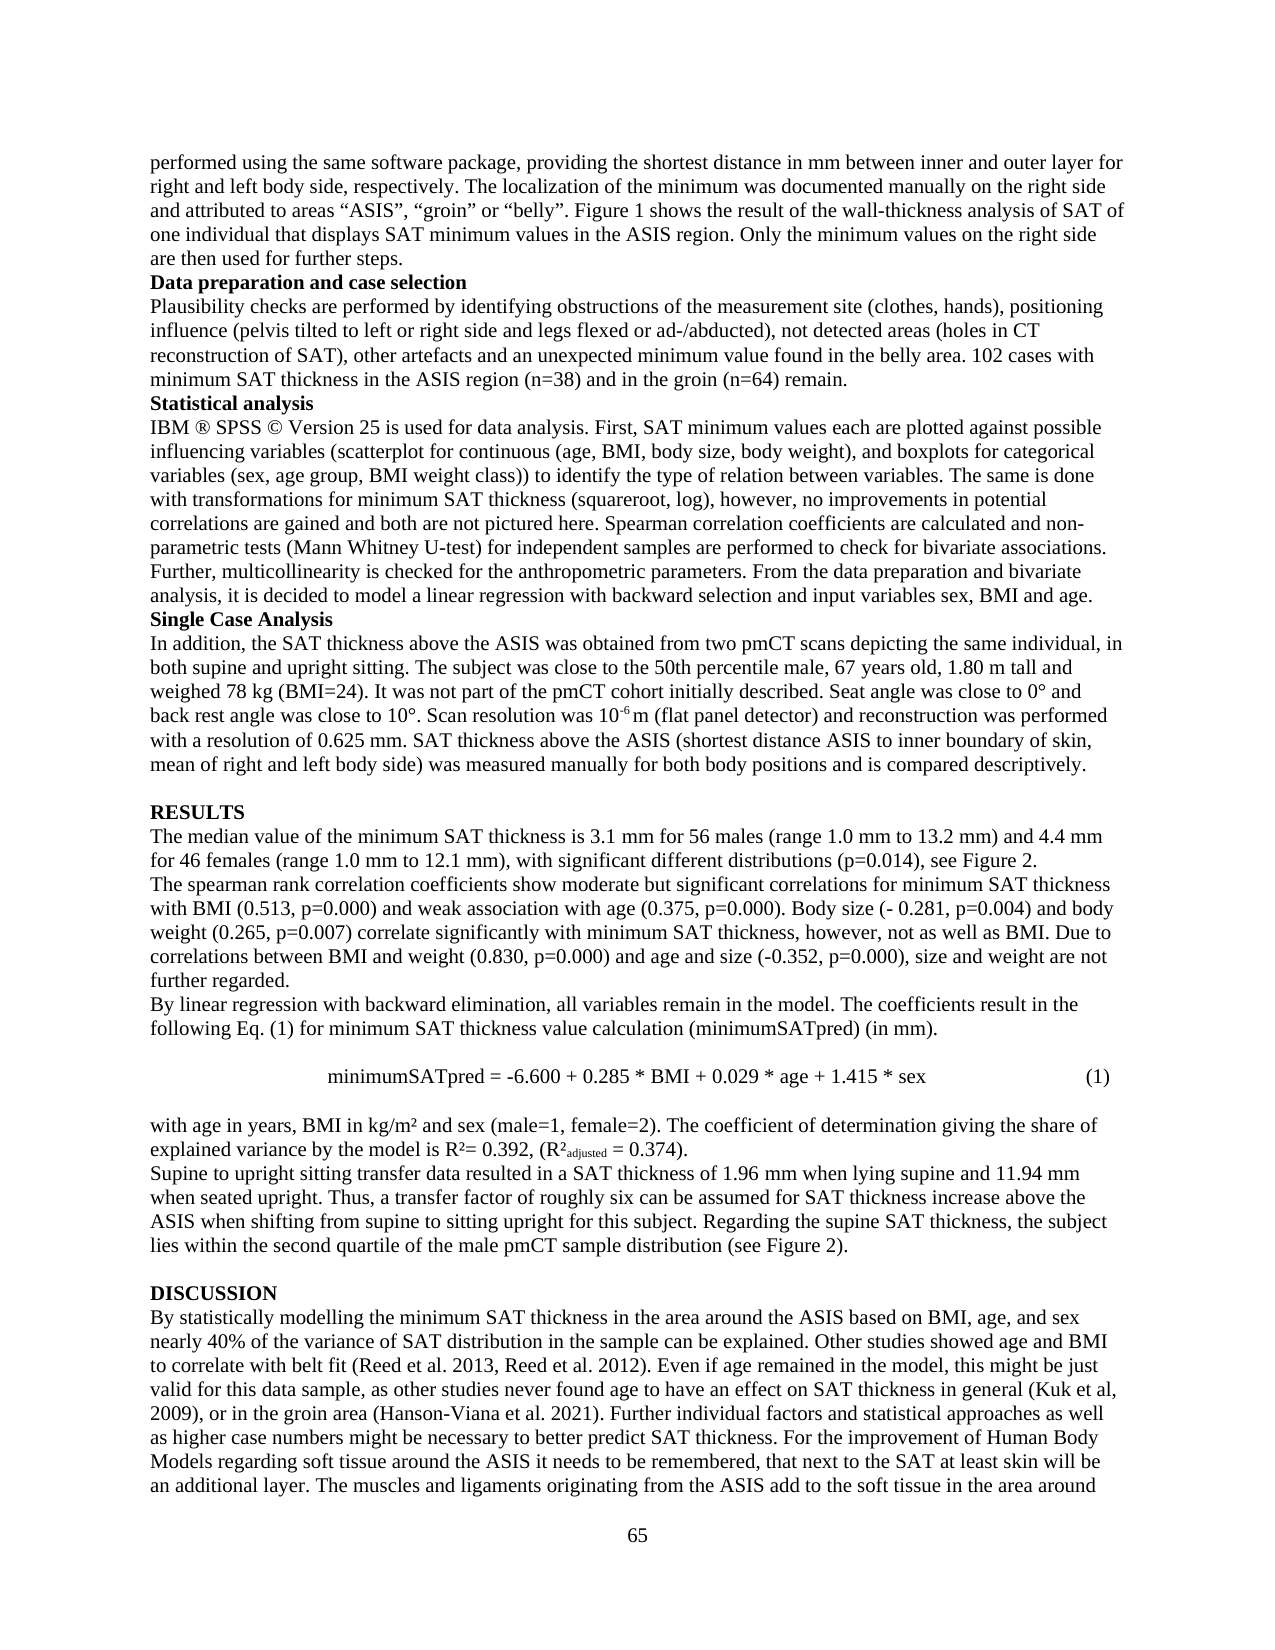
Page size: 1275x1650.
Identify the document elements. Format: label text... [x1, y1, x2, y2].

text minimumSATpred = -6.600 + 0.285 * BMI + 0.029 * age + 1.415 * sex (1) [150, 1064, 1125, 1088]
text The median value of the minimum SAT thickness is 3.1 mm for 56 males (range 1.0 mm to 13.2 mm) and 4.4 mm for 46 females (range 1.0 mm to 12.1 mm), with significant different distributions (p=0.014), see Figure 2. [150, 824, 1125, 872]
text Statistical analysis [150, 391, 1125, 415]
text Data preparation and case selection [150, 270, 1125, 294]
text with age in years, BMI in kg/m² and sex (male=1, female=2). The coefficient of determination giving the share of explained variance by the model is R²= 0.392, (R²adjusted = 0.374). [150, 1112, 1125, 1161]
text RESULTS [150, 800, 1125, 824]
text By linear regression with backward elimination, all variables remain in the model. The coefficients result in the following Eq. (1) for minimum SAT thickness value calculation (minimumSATpred) (in mm). [150, 992, 1125, 1040]
text DISCUSSION [150, 1281, 1125, 1305]
text Single Case Analysis [150, 607, 1125, 631]
text The spearman rank correlation coefficients show moderate but significant correlations for minimum SAT thickness with BMI (0.513, p=0.000) and weak association with age (0.375, p=0.000). Body size (- 0.281, p=0.004) and body weight (0.265, p=0.007) correlate significantly with minimum SAT thickness, however, not as well as BMI. Due to correlations between BMI and weight (0.830, p=0.000) and age and size (-0.352, p=0.000), size and weight are not further regarded. [150, 872, 1125, 992]
text Plausibility checks are performed by identifying obstructions of the measurement site (clothes, hands), positioning influence (pelvis tilted to left or right side and legs flexed or ad-/abducted), not detected areas (holes in CT reconstruction of SAT), other artefacts and an unexpected minimum value found in the belly area. 102 cases with minimum SAT thickness in the ASIS region (n=38) and in the groin (n=64) remain. [150, 294, 1125, 391]
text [150, 1305, 1125, 1497]
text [150, 150, 1125, 270]
text In addition, the SAT thickness above the ASIS was obtained from two pmCT scans depicting the same individual, in both supine and upright sitting. The subject was close to the 50th percentile male, 67 years old, 1.80 m tall and weighed 78 kg (BMI=24). It was not part of the pmCT cohort initially described. Seat angle was close to 0° and back rest angle was close to 10°. Scan resolution was 10-6 m (flat panel detector) and reconstruction was performed with a resolution of 0.625 mm. SAT thickness above the ASIS (shortest distance ASIS to inner boundary of skin, mean of right and left body side) was measured manually for both body positions and is compared descriptively. [150, 631, 1125, 776]
text IBM ® SPSS © Version 25 is used for data analysis. First, SAT minimum values each are plotted against possible influencing variables (scatterplot for continuous (age, BMI, body size, body weight), and boxplots for categorical variables (sex, age group, BMI weight class)) to identify the type of relation between variables. The same is done with transformations for minimum SAT thickness (squareroot, log), however, no improvements in potential correlations are gained and both are not pictured here. Spearman correlation coefficients are calculated and non-parametric tests (Mann Whitney U-test) for independent samples are performed to check for bivariate associations. Further, multicollinearity is checked for the anthropometric parameters. From the data preparation and bivariate analysis, it is decided to model a linear regression with backward selection and input variables sex, BMI and age. [150, 415, 1125, 607]
text Supine to upright sitting transfer data resulted in a SAT thickness of 1.96 mm when lying supine and 11.94 mm when seated upright. Thus, a transfer factor of roughly six can be assumed for SAT thickness increase above the ASIS when shifting from supine to sitting upright for this subject. Regarding the supine SAT thickness, the subject lies within the second quartile of the male pmCT sample distribution (see Figure 2). [150, 1161, 1125, 1257]
